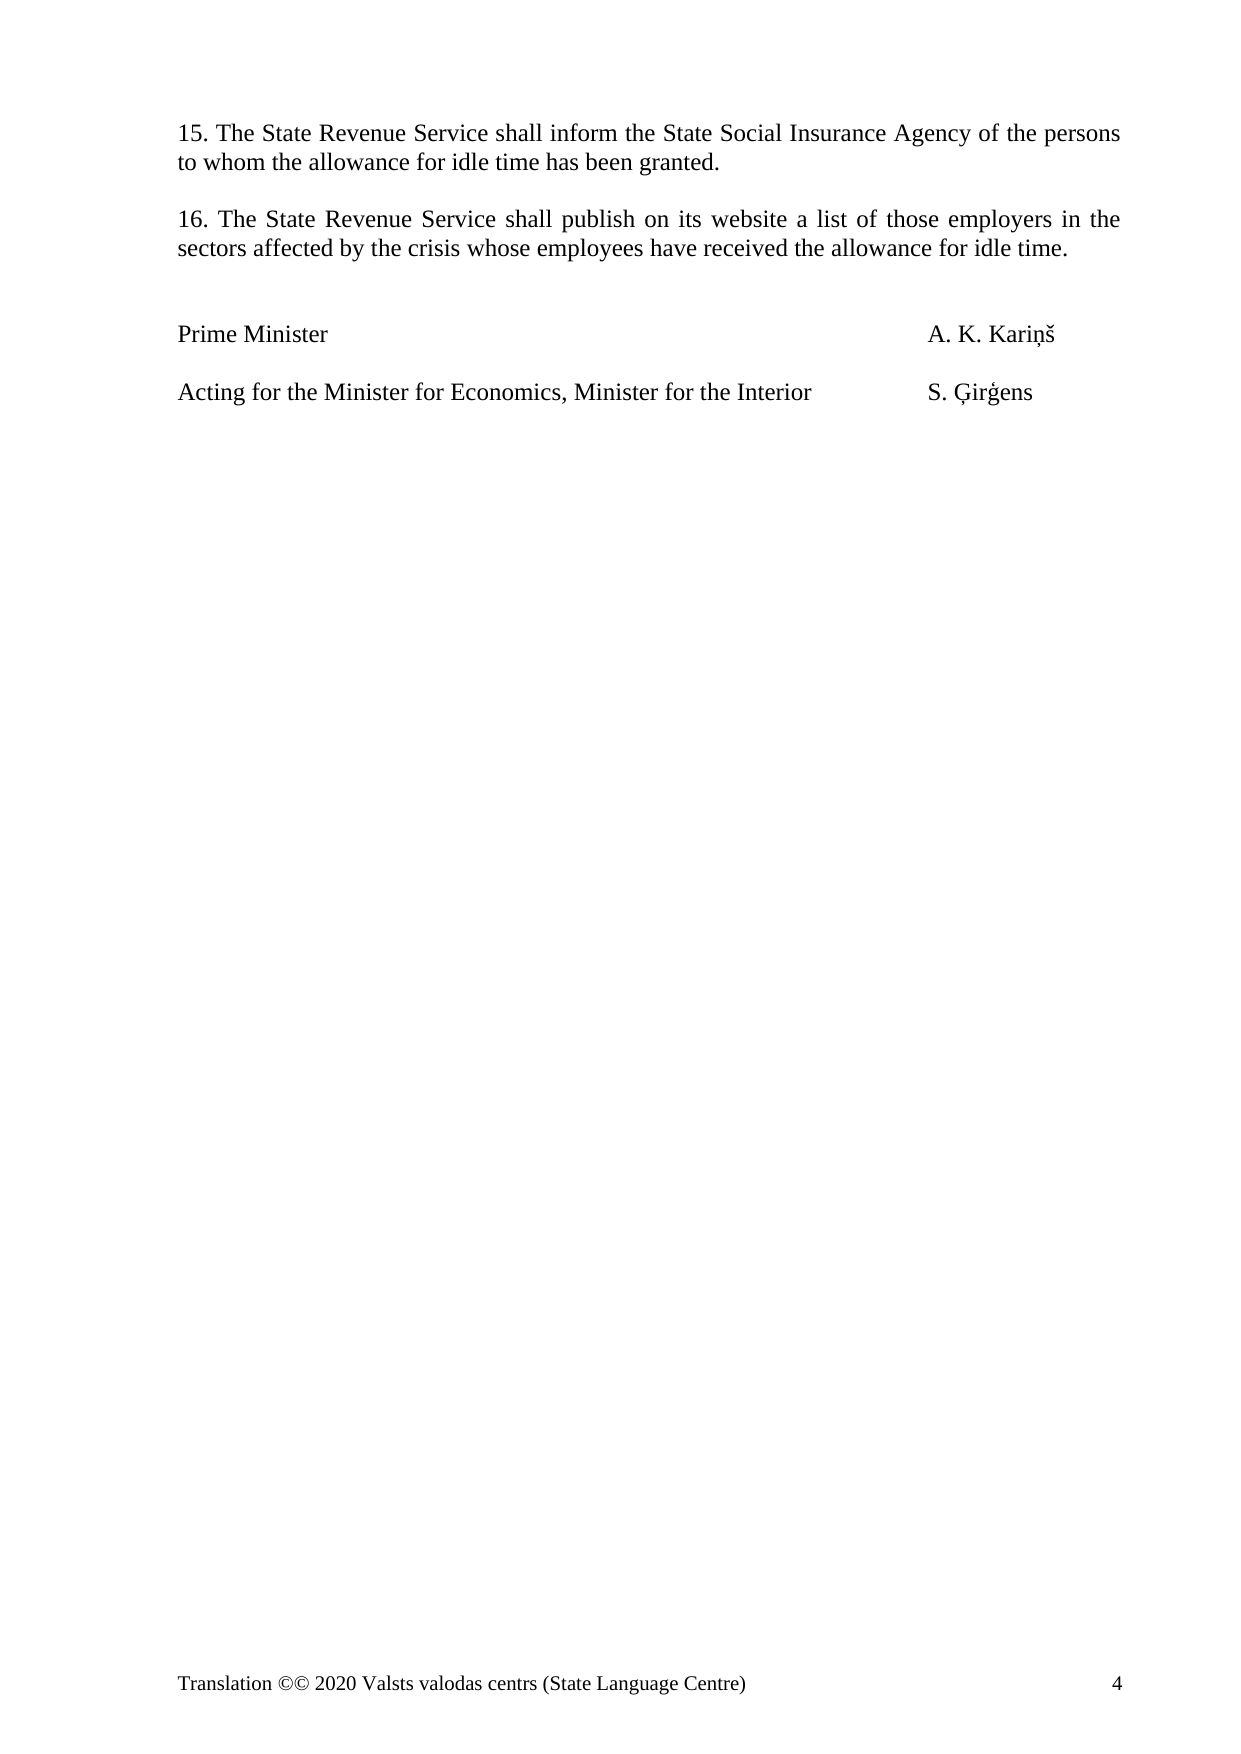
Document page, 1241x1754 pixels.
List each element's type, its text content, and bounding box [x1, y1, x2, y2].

text Prime Minister A. K. Kariņš [177, 319, 1122, 348]
text 15. The State Revenue Service shall inform the State Social Insurance Agency of the persons to whom the allowance for idle time has been granted. [177, 118, 1122, 176]
text 16. The State Revenue Service shall publish on its website a list of those employers in the sectors affected by the crisis whose employees have received the allowance for idle time. [177, 204, 1122, 262]
text Acting for the Minister for Economics, Minister for the Interior S. Ģirģens [177, 377, 1122, 406]
